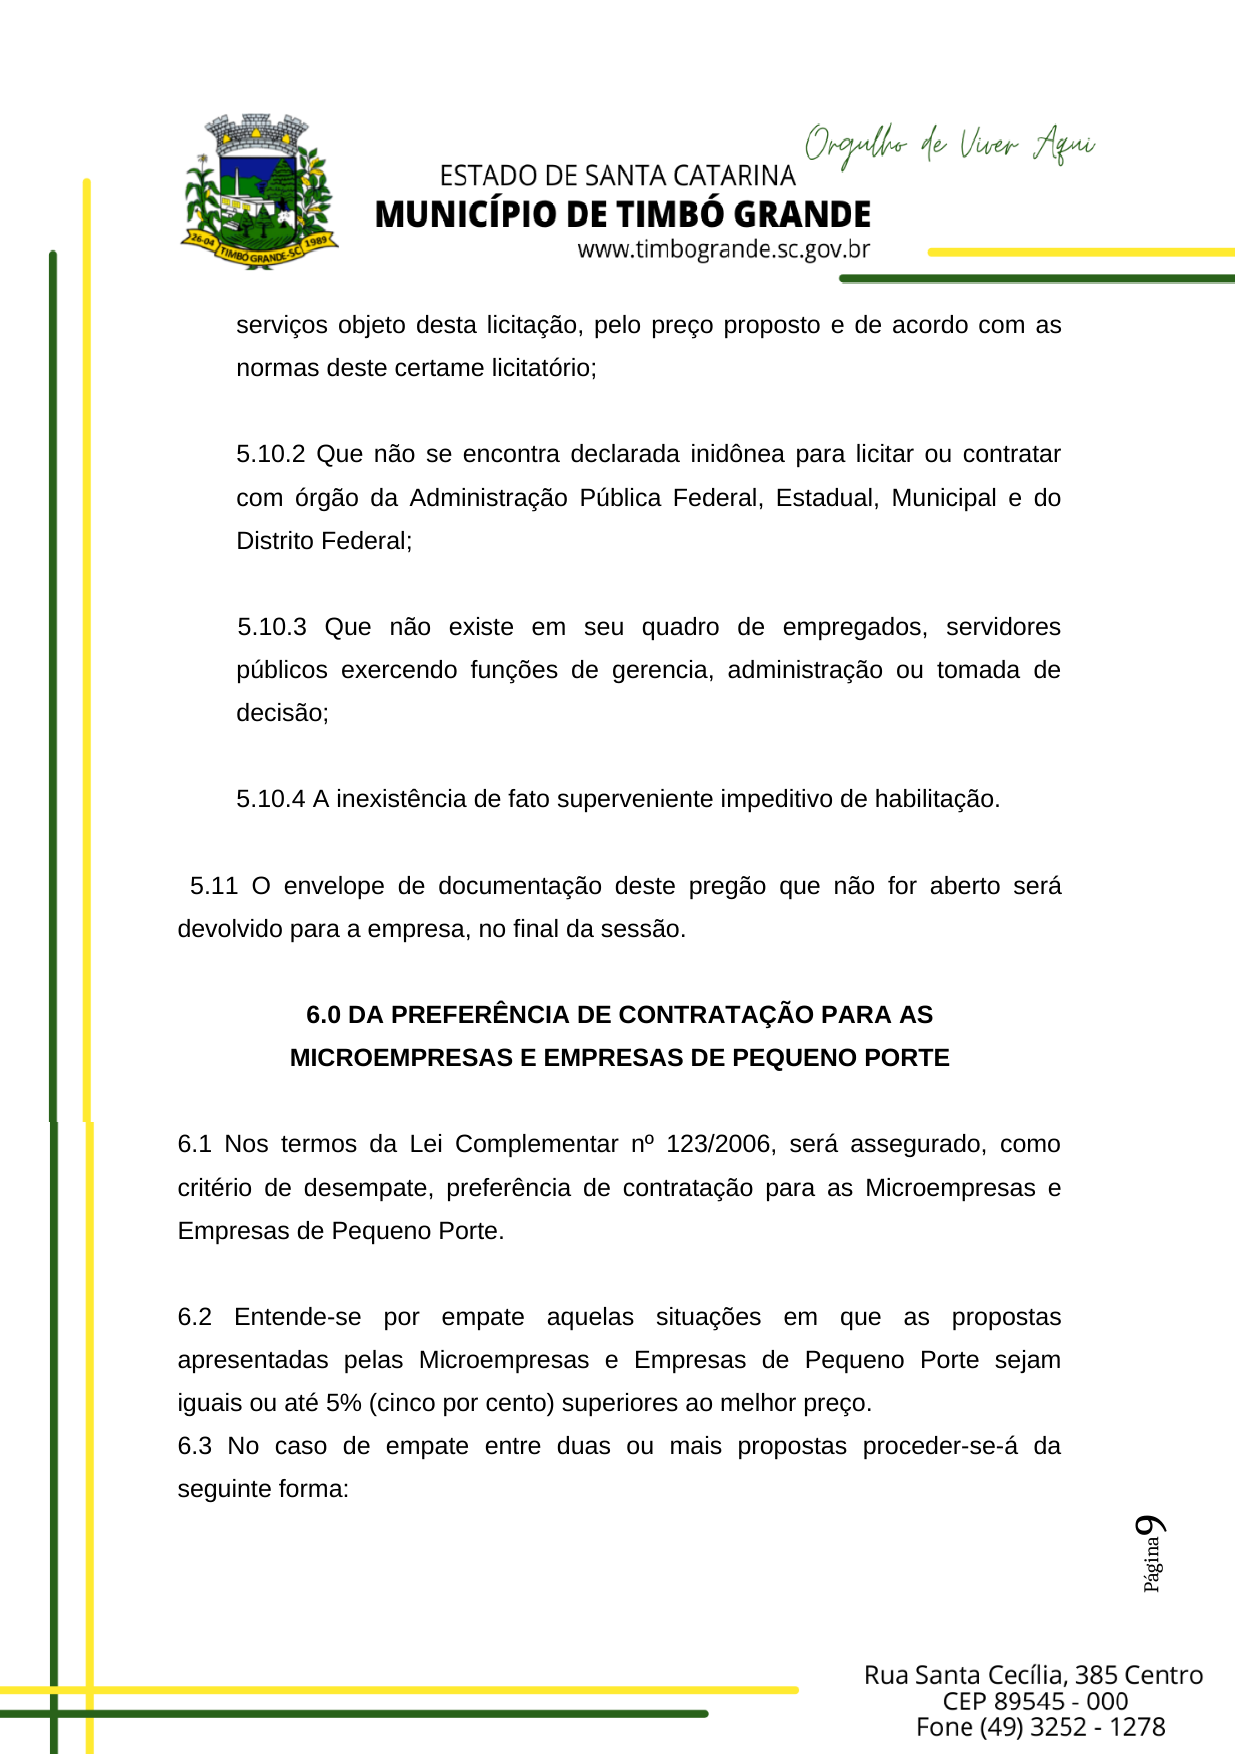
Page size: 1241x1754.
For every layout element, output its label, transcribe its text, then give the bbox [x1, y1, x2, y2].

text 5.10.4 A inexistência de fato superveniente impeditivo de habilitação. [236, 784, 1063, 813]
text MICROEMPRESAS E EMPRESAS DE PEQUENO PORTE [177, 1043, 1063, 1072]
picture [0, 0, 1241, 1754]
text 5.10.3 Que não existe em seu quadro de empregados, servidores públicos exercendo funções de gerencia, administração ou tomada de decisão; [236, 612, 1063, 727]
text 6.1 Nos termos da Lei Complementar nº 123/2006, será assegurado, como critério de desempate, preferência de contratação para as Microempresas e Empresas de Pequeno Porte. [177, 1129, 1063, 1244]
text 6.2 Entende-se por empate aquelas situações em que as propostas apresentadas pelas Microempresas e Empresas de Pequeno Porte sejam iguais ou até 5% (cinco por cento) superiores ao melhor preço. [177, 1302, 1063, 1417]
text 5.10.2 Que não se encontra declarada inidônea para licitar ou contratar com órgão da Administração Pública Federal, Estadual, Municipal e do Distrito Federal; [236, 439, 1063, 554]
text 5.11 O envelope de documentação deste pregão que não for aberto será devolvido para a empresa, no final da sessão. [177, 871, 1063, 943]
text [236, 310, 1063, 382]
text 6.3 No caso de empate entre duas ou mais propostas proceder-se-á da seguinte forma: [177, 1431, 1063, 1503]
text 6.0 DA PREFERÊNCIA DE CONTRATAÇÃO PARA AS [177, 1000, 1063, 1029]
